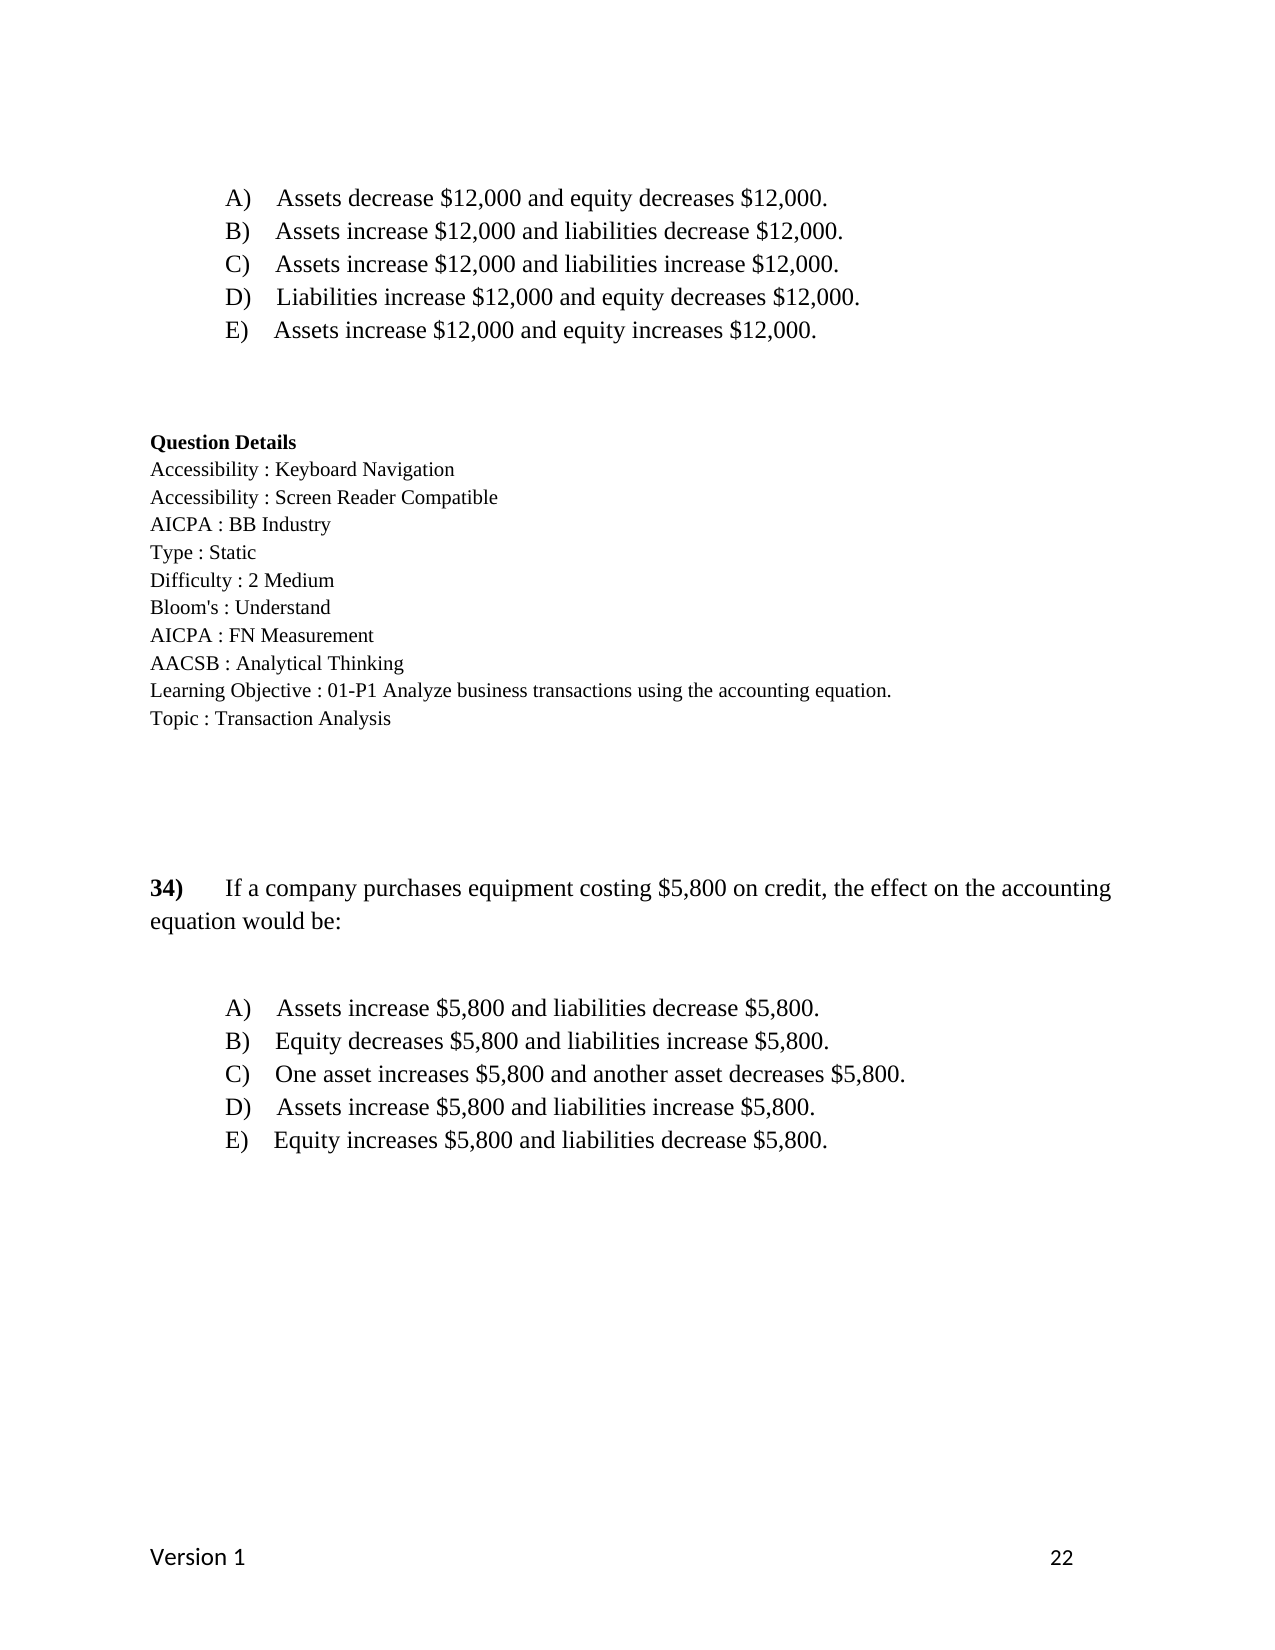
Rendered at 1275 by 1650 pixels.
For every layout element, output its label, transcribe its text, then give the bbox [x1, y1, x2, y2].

text A) Assets increase $5,800 and liabilities decrease $5,800. B) Equity decreases $5,800 and liabilities increase $5,800. C) One asset increases $5,800 and another asset decreases $5,800. D) Assets increase $5,800 and liabilities increase $5,800. E) Equity increases $5,800 and liabilities decrease $5,800. [150, 960, 1125, 1187]
text A) Assets decrease $12,000 and equity decreases $12,000. B) Assets increase $12,000 and liabilities decrease $12,000. C) Assets increase $12,000 and liabilities increase $12,000. D) Liabilities increase $12,000 and equity decreases $12,000. E) Assets increase $12,000 and equity increases $12,000. [150, 150, 1125, 377]
text Question Details Accessibility : Keyboard Navigation Accessibility : Screen Reader Compatible AICPA : BB Industry Type : Static Difficulty : 2 Medium Bloom's : Understand AICPA : FN Measurement AACSB : Analytical Thinking Learning Objective : 01-P1 Analyze business transactions using the accounting equation. Topic : Transaction Analysis [150, 402, 1125, 730]
text 34) If a company purchases equipment costing $5,800 on credit, the effect on the accounting equation would be: [150, 873, 1125, 935]
